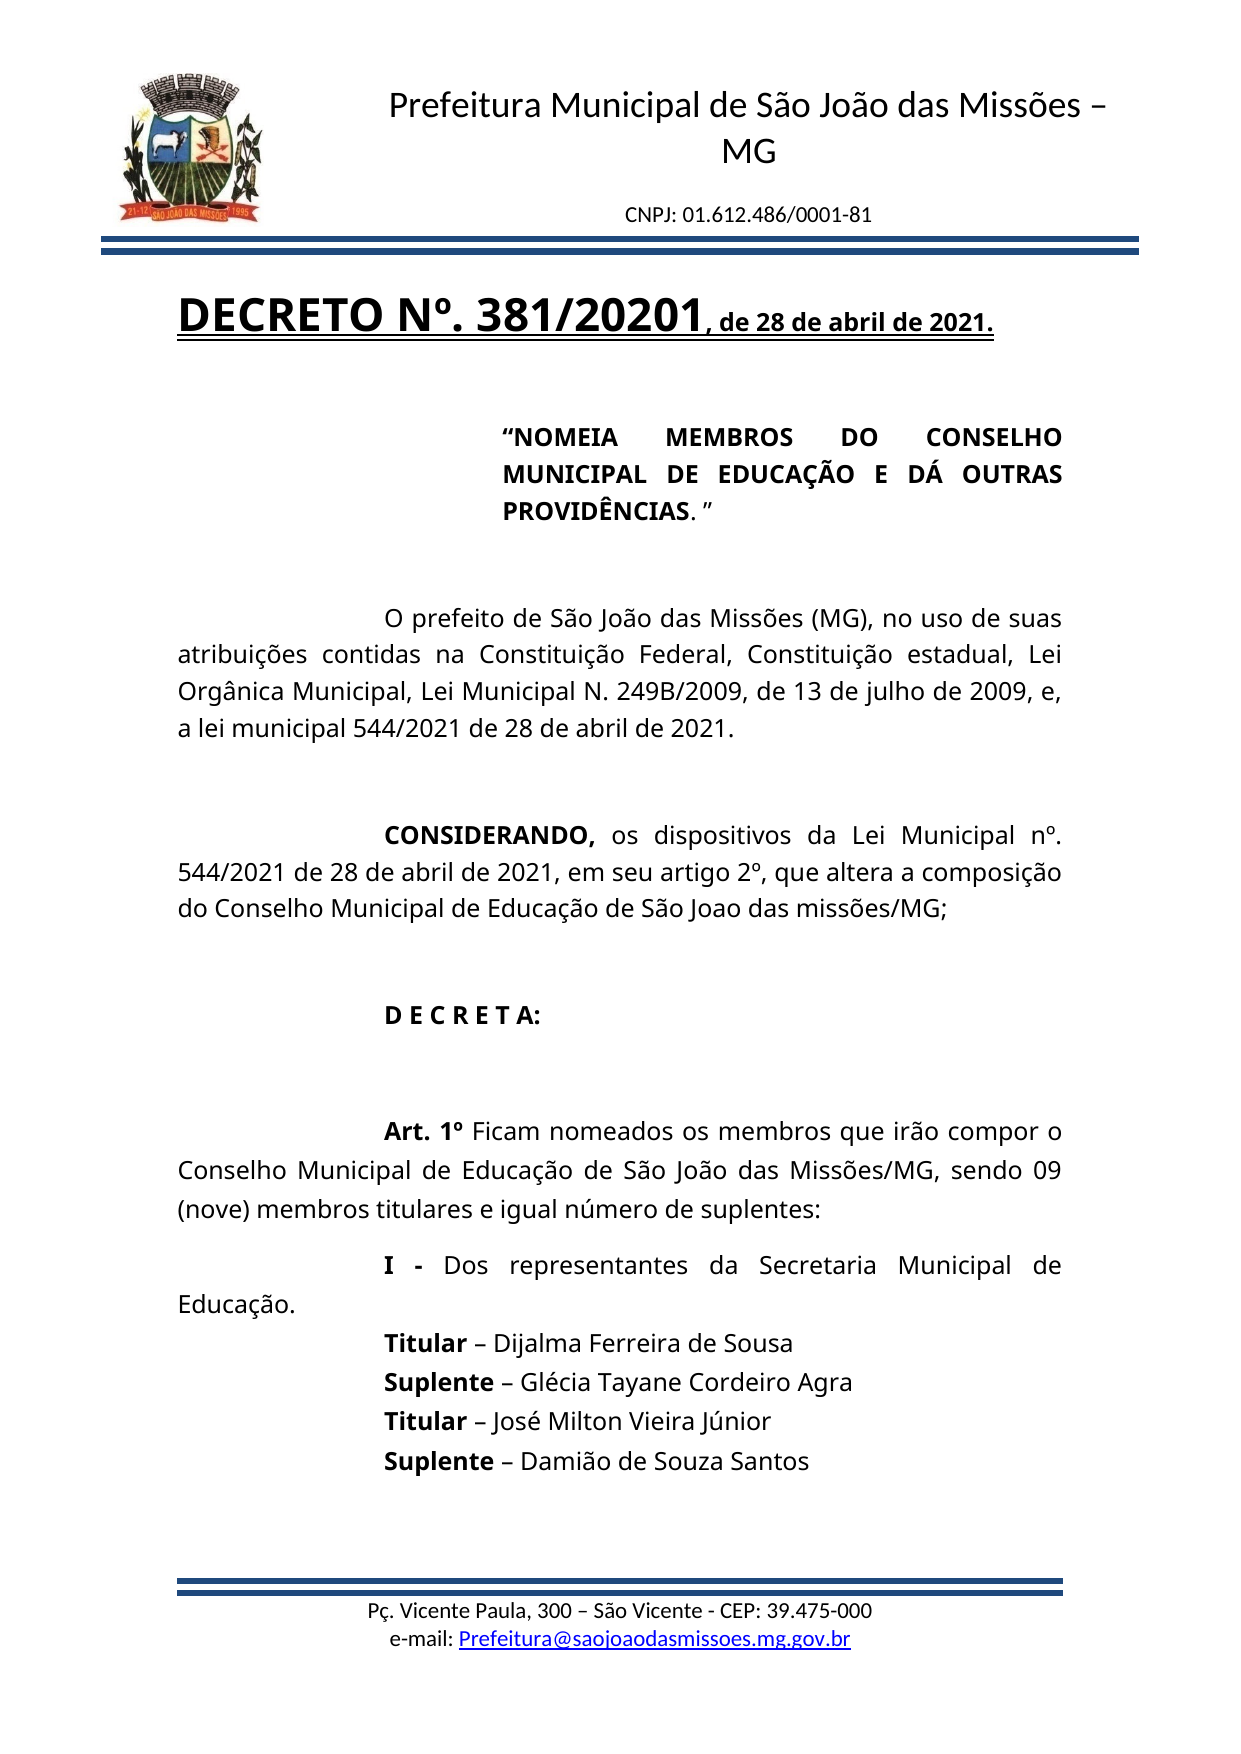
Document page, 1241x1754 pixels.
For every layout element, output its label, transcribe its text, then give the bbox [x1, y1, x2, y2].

picture [112, 73, 264, 227]
text I - Dos representantes da Secretaria Municipal de Educação. [177, 1247, 1063, 1321]
text CONSIDERANDO, os dispositivos da Lei Municipal nº. 544/2021 de 28 de abril de 2021, em seu artigo 2º, que altera a composição do Conselho Municipal de Educação de São Joao das missões/MG; [177, 818, 1063, 925]
text D E C R E T A: [177, 998, 1063, 1032]
text Suplente – Damião de Souza Santos [177, 1443, 1063, 1477]
text Titular – Dijalma Ferreira de Sousa [177, 1326, 1063, 1360]
text O prefeito de São João das Missões (MG), no uso de suas atribuições contidas na Constituição Federal, Constituição estadual, Lei Orgânica Municipal, Lei Municipal N. 249B/2009, de 13 de julho de 2009, e, a lei municipal 544/2021 de 28 de abril de 2021. [177, 600, 1063, 745]
text Art. 1º Ficam nomeados os membros que irão compor o Conselho Municipal de Educação de São João das Missões/MG, sendo 09 (nove) membros titulares e igual número de suplentes: [177, 1113, 1063, 1226]
text “NOMEIA MEMBROS DO CONSELHO MUNICIPAL DE EDUCAÇÃO E DÁ OUTRAS PROVIDÊNCIAS. ” [502, 420, 1063, 528]
text Suplente – Glécia Tayane Cordeiro Agra [177, 1365, 1063, 1399]
text DECRETO Nº. 381/20201, de 28 de abril de 2021. [177, 283, 1063, 345]
text Titular – José Milton Vieira Júnior [177, 1404, 1063, 1438]
